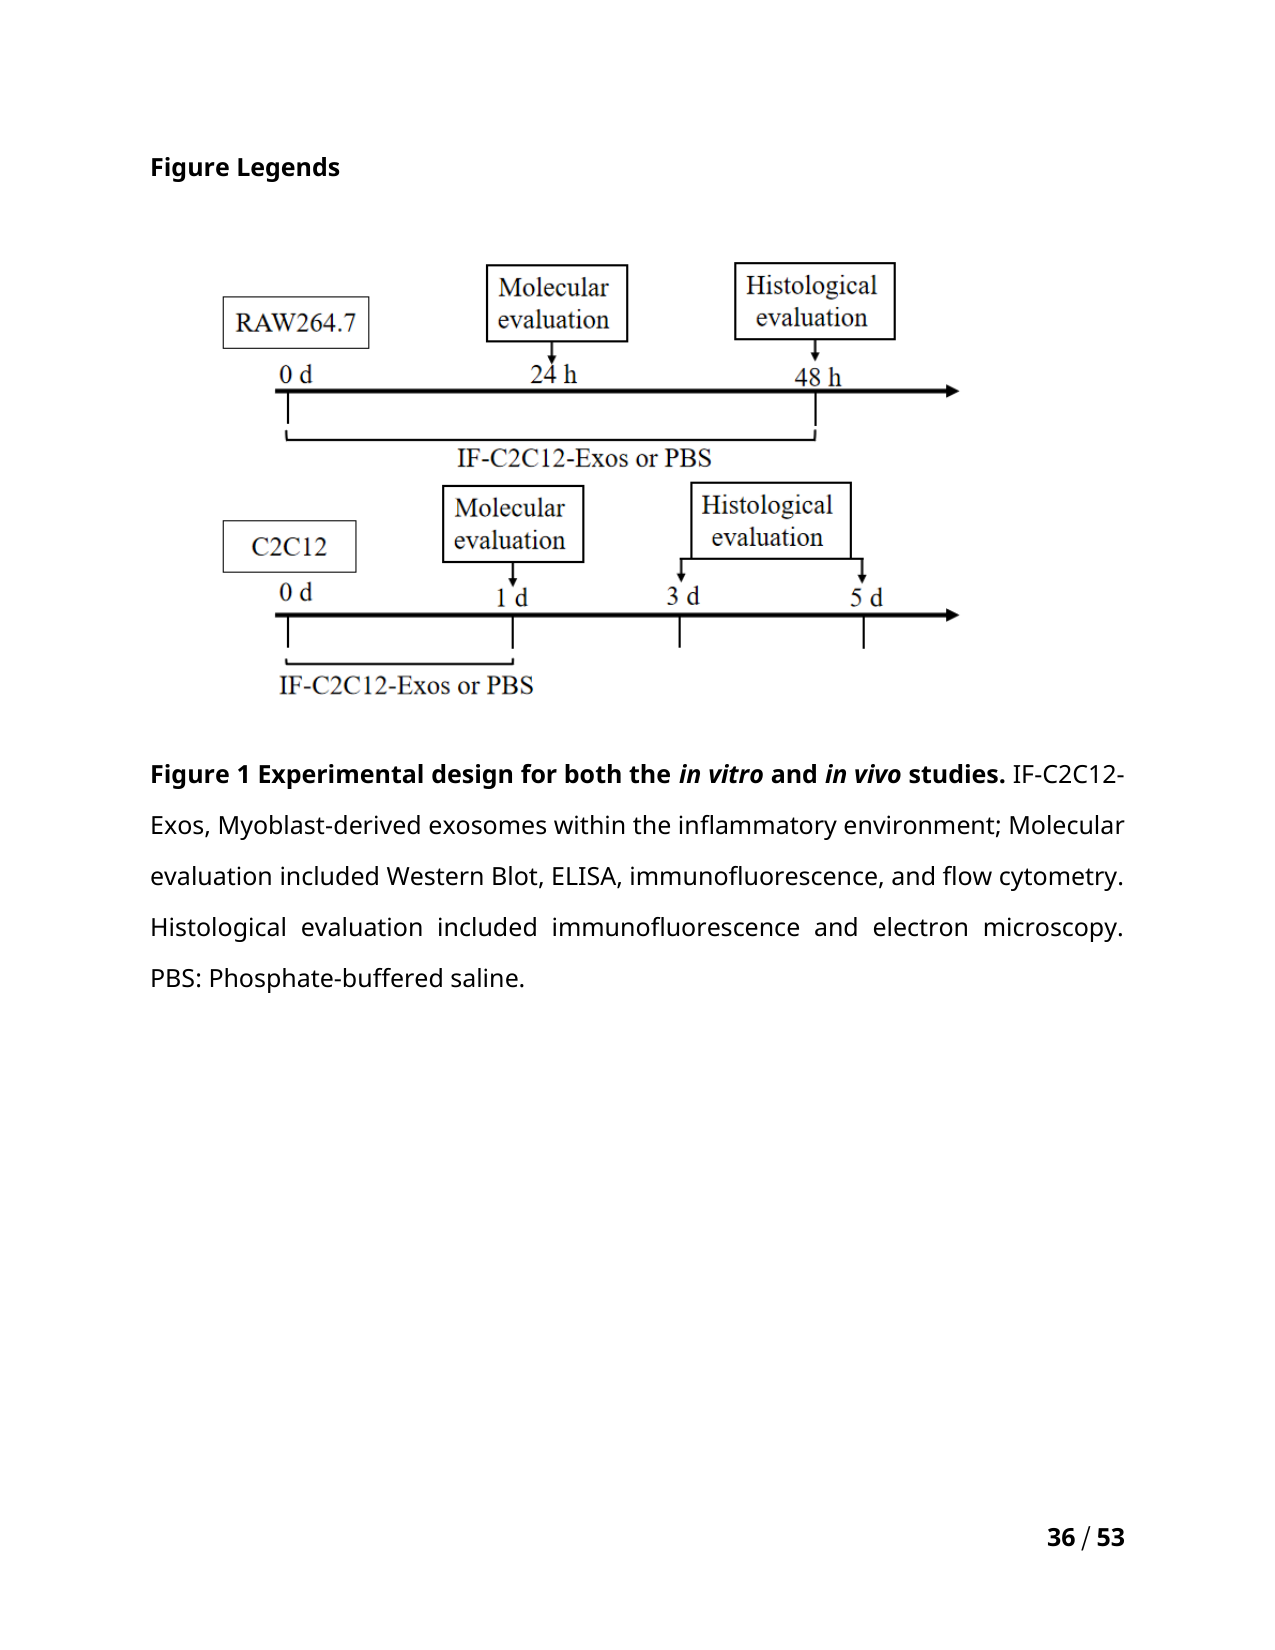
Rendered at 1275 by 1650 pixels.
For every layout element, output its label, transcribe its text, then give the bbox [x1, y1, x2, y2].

picture [150, 201, 1050, 742]
text Figure Legends [150, 150, 1125, 184]
text Figure 1 Experimental design for both the in vitro and in vivo studies. IF-C2C12-Exos, Myoblast-derived exosomes within the inflammatory environment; Molecular evaluation included Western Blot, ELISA, immunofluorescence, and flow cytometry. Histological evaluation included immunofluorescence and electron microscopy. PBS: Phosphate-buffered saline. [150, 756, 1125, 994]
